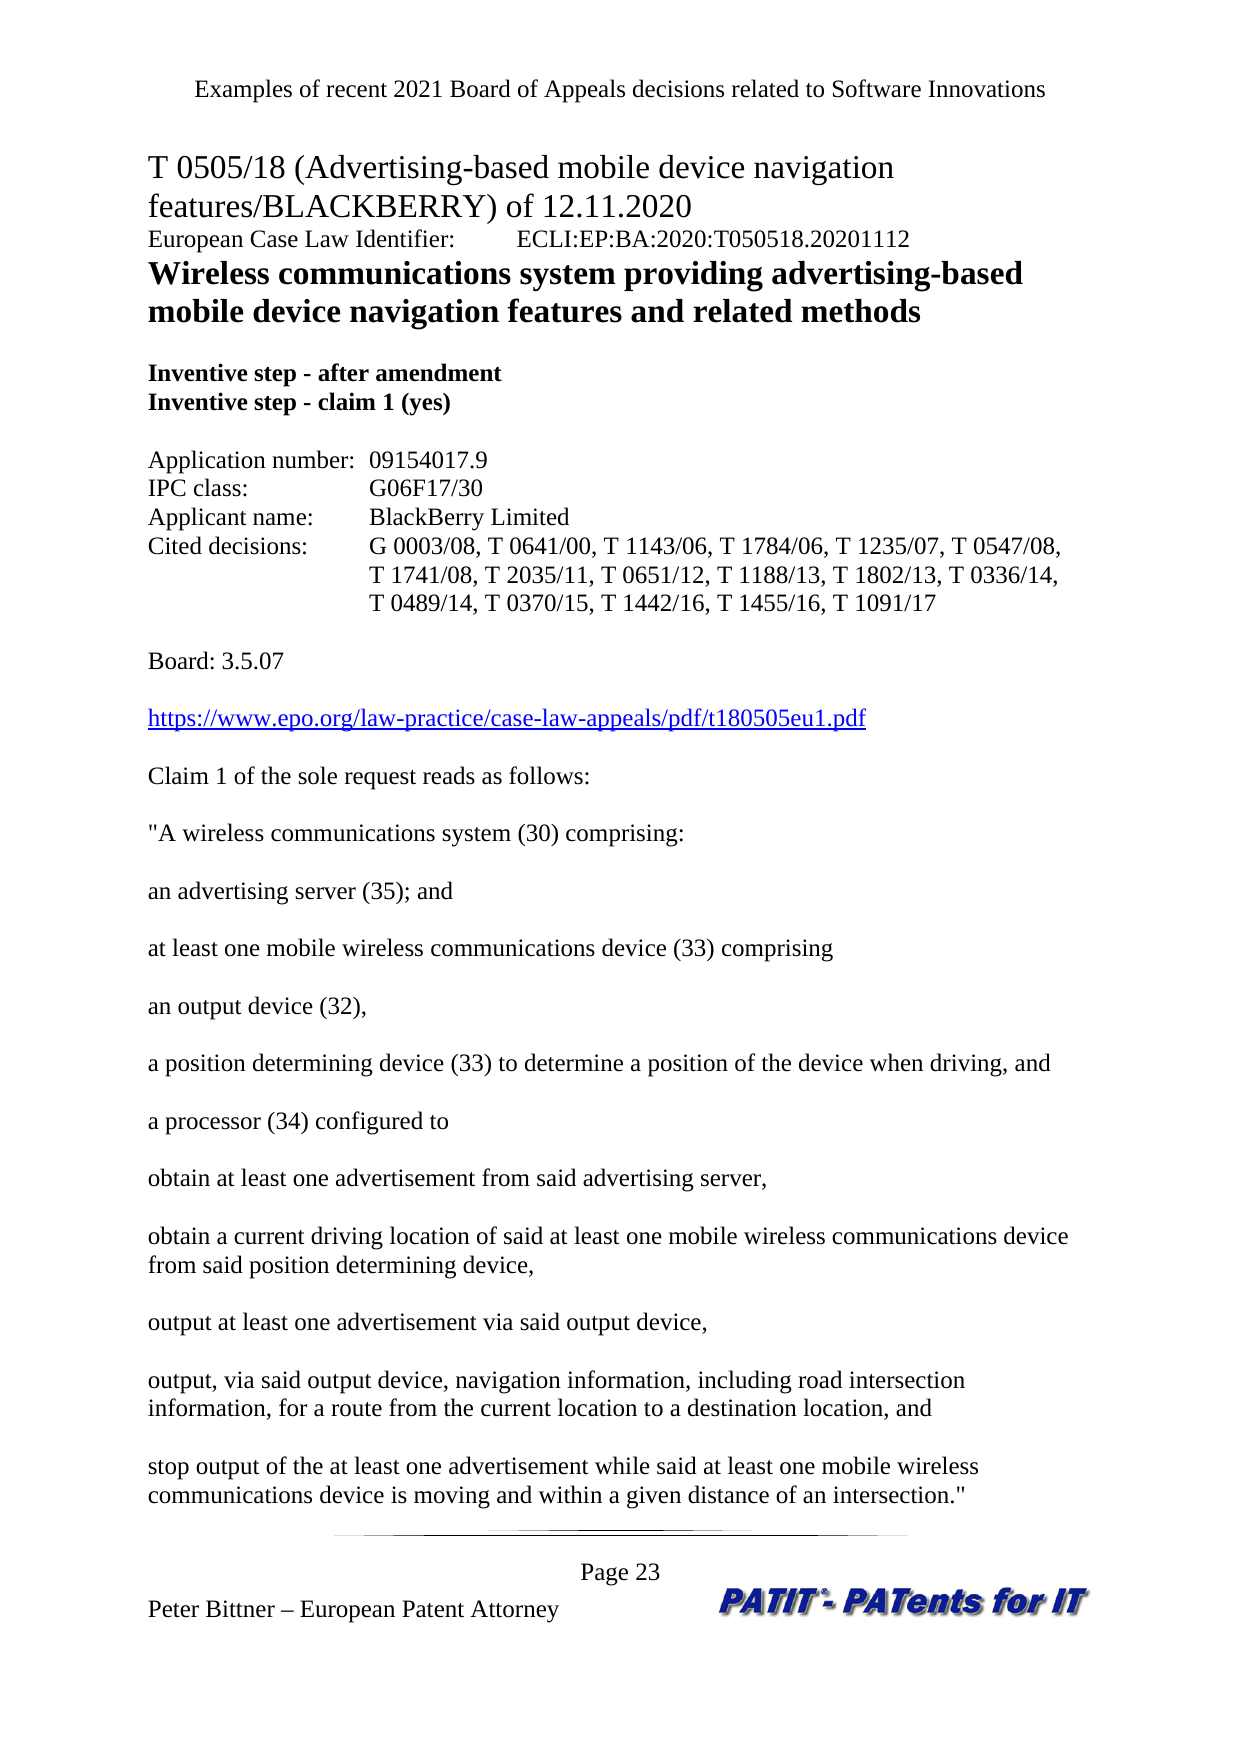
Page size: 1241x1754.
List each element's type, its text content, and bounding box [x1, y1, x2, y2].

text European Case Law Identifier: ECLI:EP:BA:2020:T050518.20201112 [148, 224, 1093, 253]
text an advertising server (35); and [148, 876, 1093, 905]
text Applicant name: BlackBerry Limited [148, 502, 1093, 531]
picture [713, 1586, 1093, 1618]
text Inventive step - claim 1 (yes) [148, 387, 1093, 416]
text Board: 3.5.07 [148, 646, 1093, 675]
text T 0489/14, T 0370/15, T 1442/16, T 1455/16, T 1091/17 [148, 588, 1093, 617]
text output, via said output device, navigation information, including road intersection information, for a route from the current location to a destination location, and [148, 1365, 1093, 1422]
text a position determining device (33) to determine a position of the device when driving, and [148, 1048, 1093, 1077]
text Wireless communications system providing advertising-based mobile device navigation features and related methods [148, 253, 1093, 330]
text stop output of the at least one advertisement while said at least one mobile wireless communications device is moving and within a given distance of an intersection." [148, 1451, 1093, 1508]
text an output device (32), [148, 991, 1093, 1020]
text Application number: 09154017.9 [148, 445, 1093, 473]
text at least one mobile wireless communications device (33) comprising [148, 933, 1093, 962]
text https://www.epo.org/law-practice/case-law-appeals/pdf/t180505eu1.pdf [148, 703, 1093, 732]
text obtain at least one advertisement from said advertising server, [148, 1163, 1093, 1192]
text Cited decisions: G 0003/08, T 0641/00, T 1143/06, T 1784/06, T 1235/07, T 0547/08, [148, 531, 1093, 560]
text IPC class: G06F17/30 [148, 473, 1093, 502]
text T 0505/18 (Advertising-based mobile device navigation features/BLACKBERRY) of 12.11.2020 [148, 148, 1093, 224]
text T 1741/08, T 2035/11, T 0651/12, T 1188/13, T 1802/13, T 0336/14, [148, 560, 1093, 588]
text Inventive step - after amendment [148, 358, 1093, 387]
text Claim 1 of the sole request reads as follows: [148, 761, 1093, 790]
text obtain a current driving location of said at least one mobile wireless communications device from said position determining device, [148, 1221, 1093, 1278]
text output at least one advertisement via said output device, [148, 1307, 1093, 1336]
text "A wireless communications system (30) comprising: [148, 818, 1093, 847]
text a processor (34) configured to [148, 1106, 1093, 1135]
